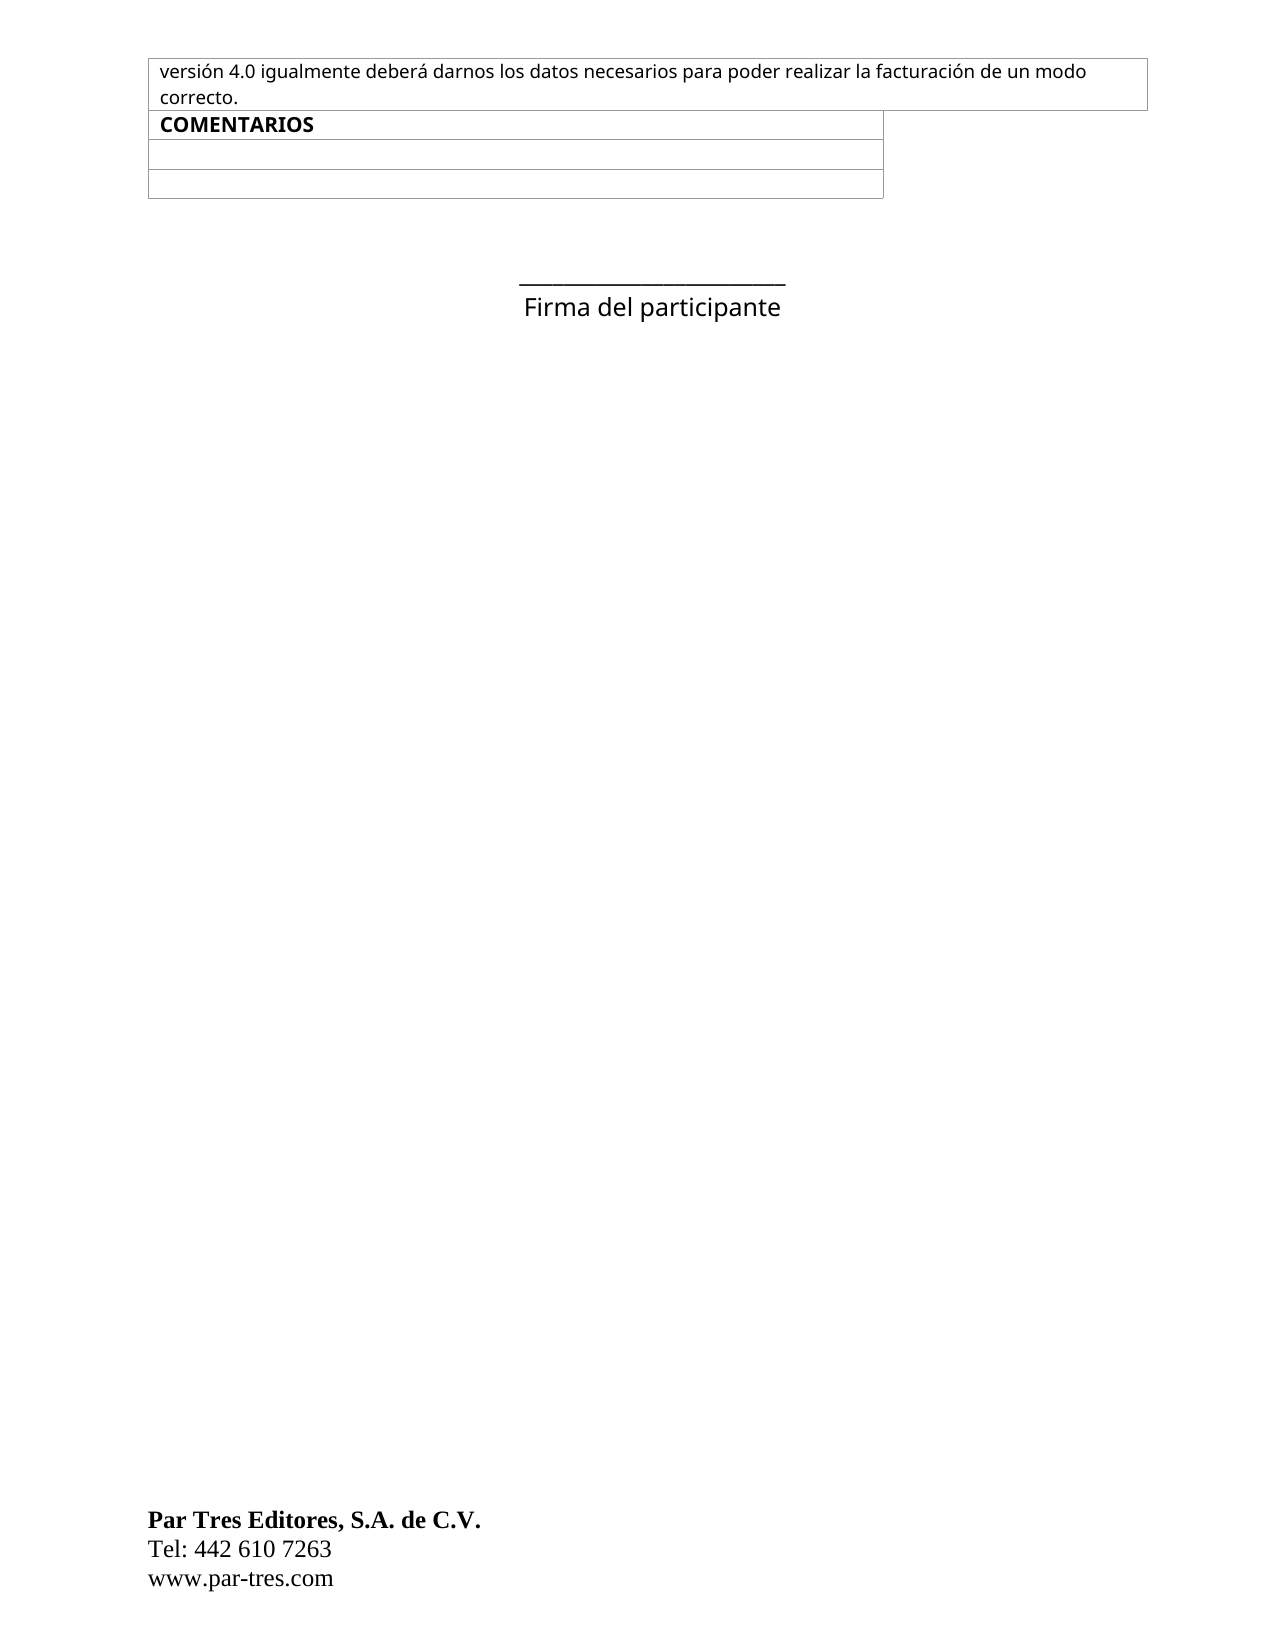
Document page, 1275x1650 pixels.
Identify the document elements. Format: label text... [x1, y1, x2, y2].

text ________________________ [148, 256, 1157, 290]
table_cell [149, 140, 883, 168]
table_cell [149, 170, 883, 198]
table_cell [149, 59, 1147, 110]
table_cell COMENTARIOS [149, 111, 883, 139]
text Firma del participante [148, 290, 1157, 324]
